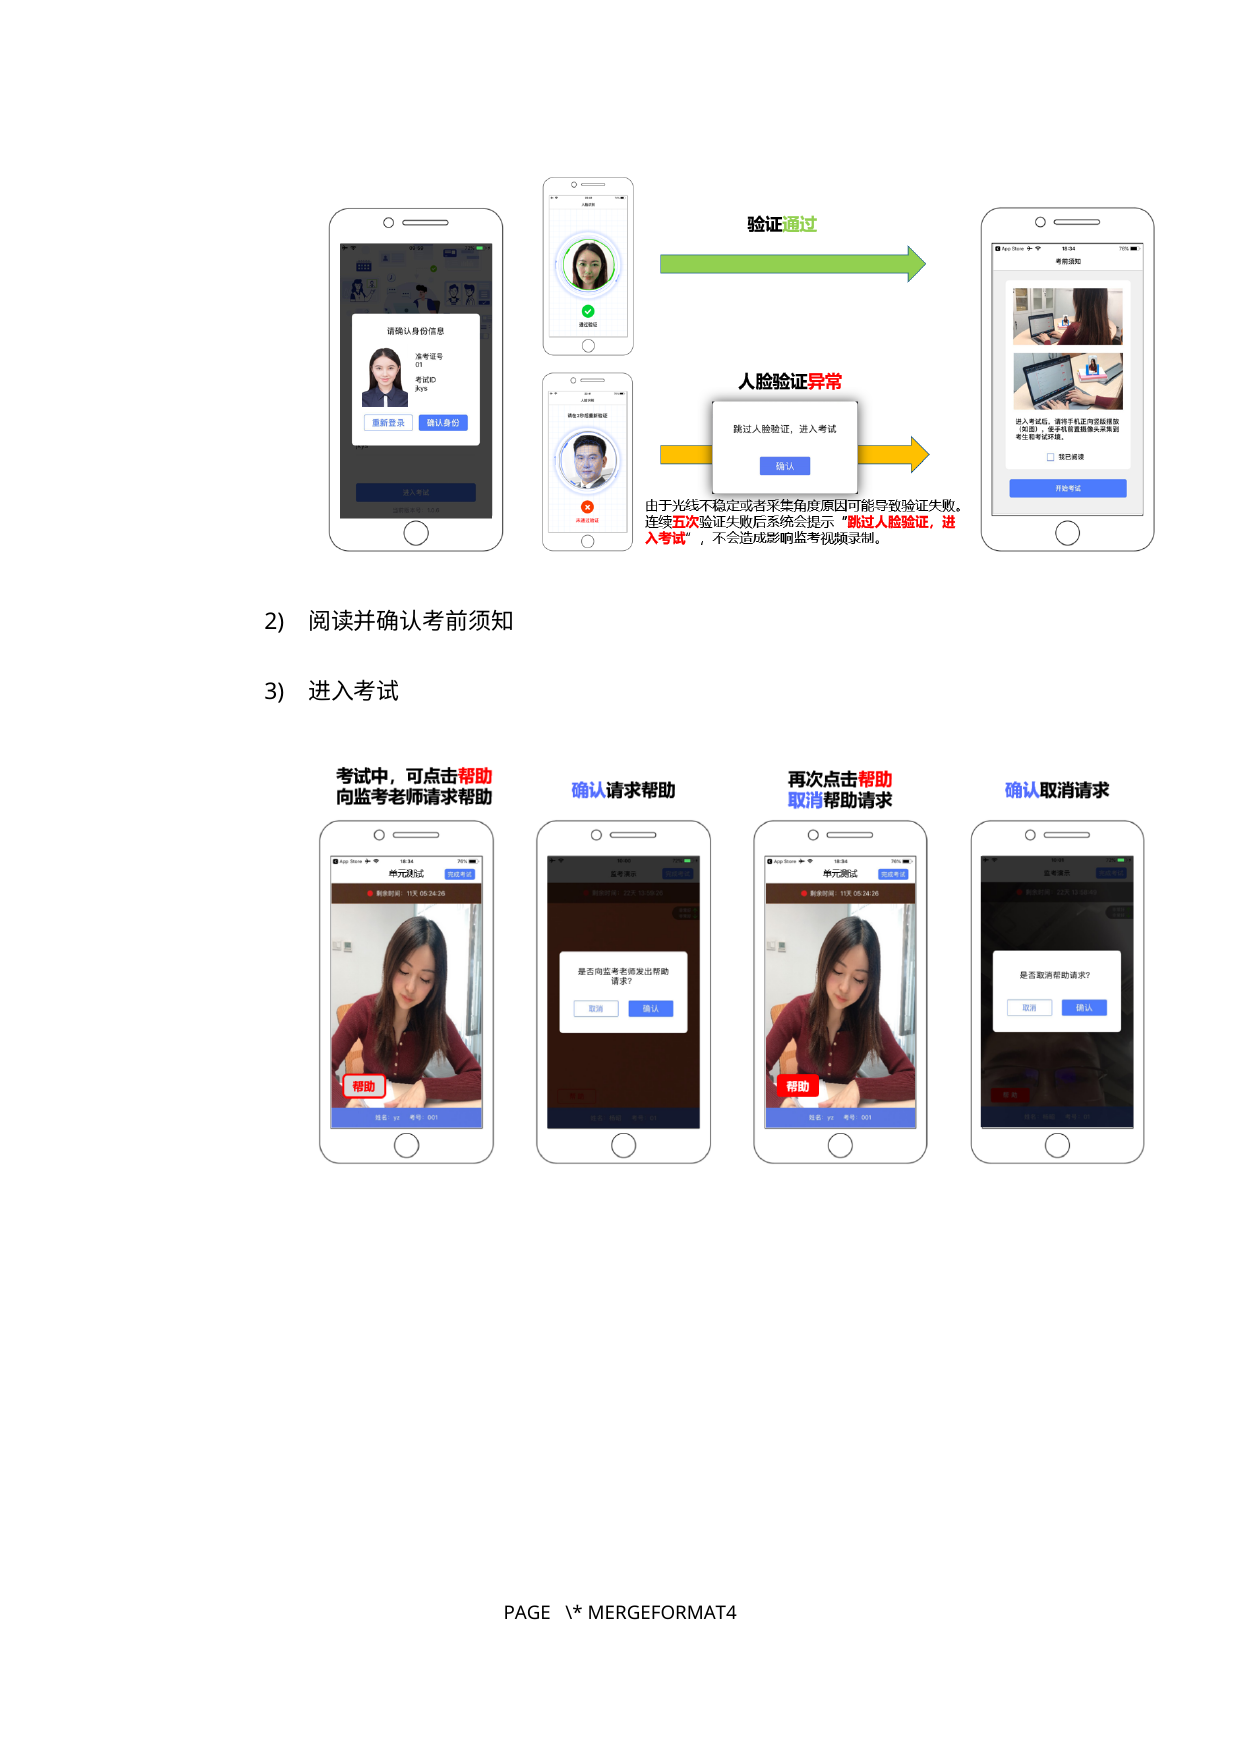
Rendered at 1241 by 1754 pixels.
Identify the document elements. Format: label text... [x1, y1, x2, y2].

picture [307, 764, 1173, 1185]
list 阅读并确认考前须知 [264, 587, 1053, 652]
picture [307, 159, 1173, 572]
list 进入考试 [264, 657, 1053, 722]
